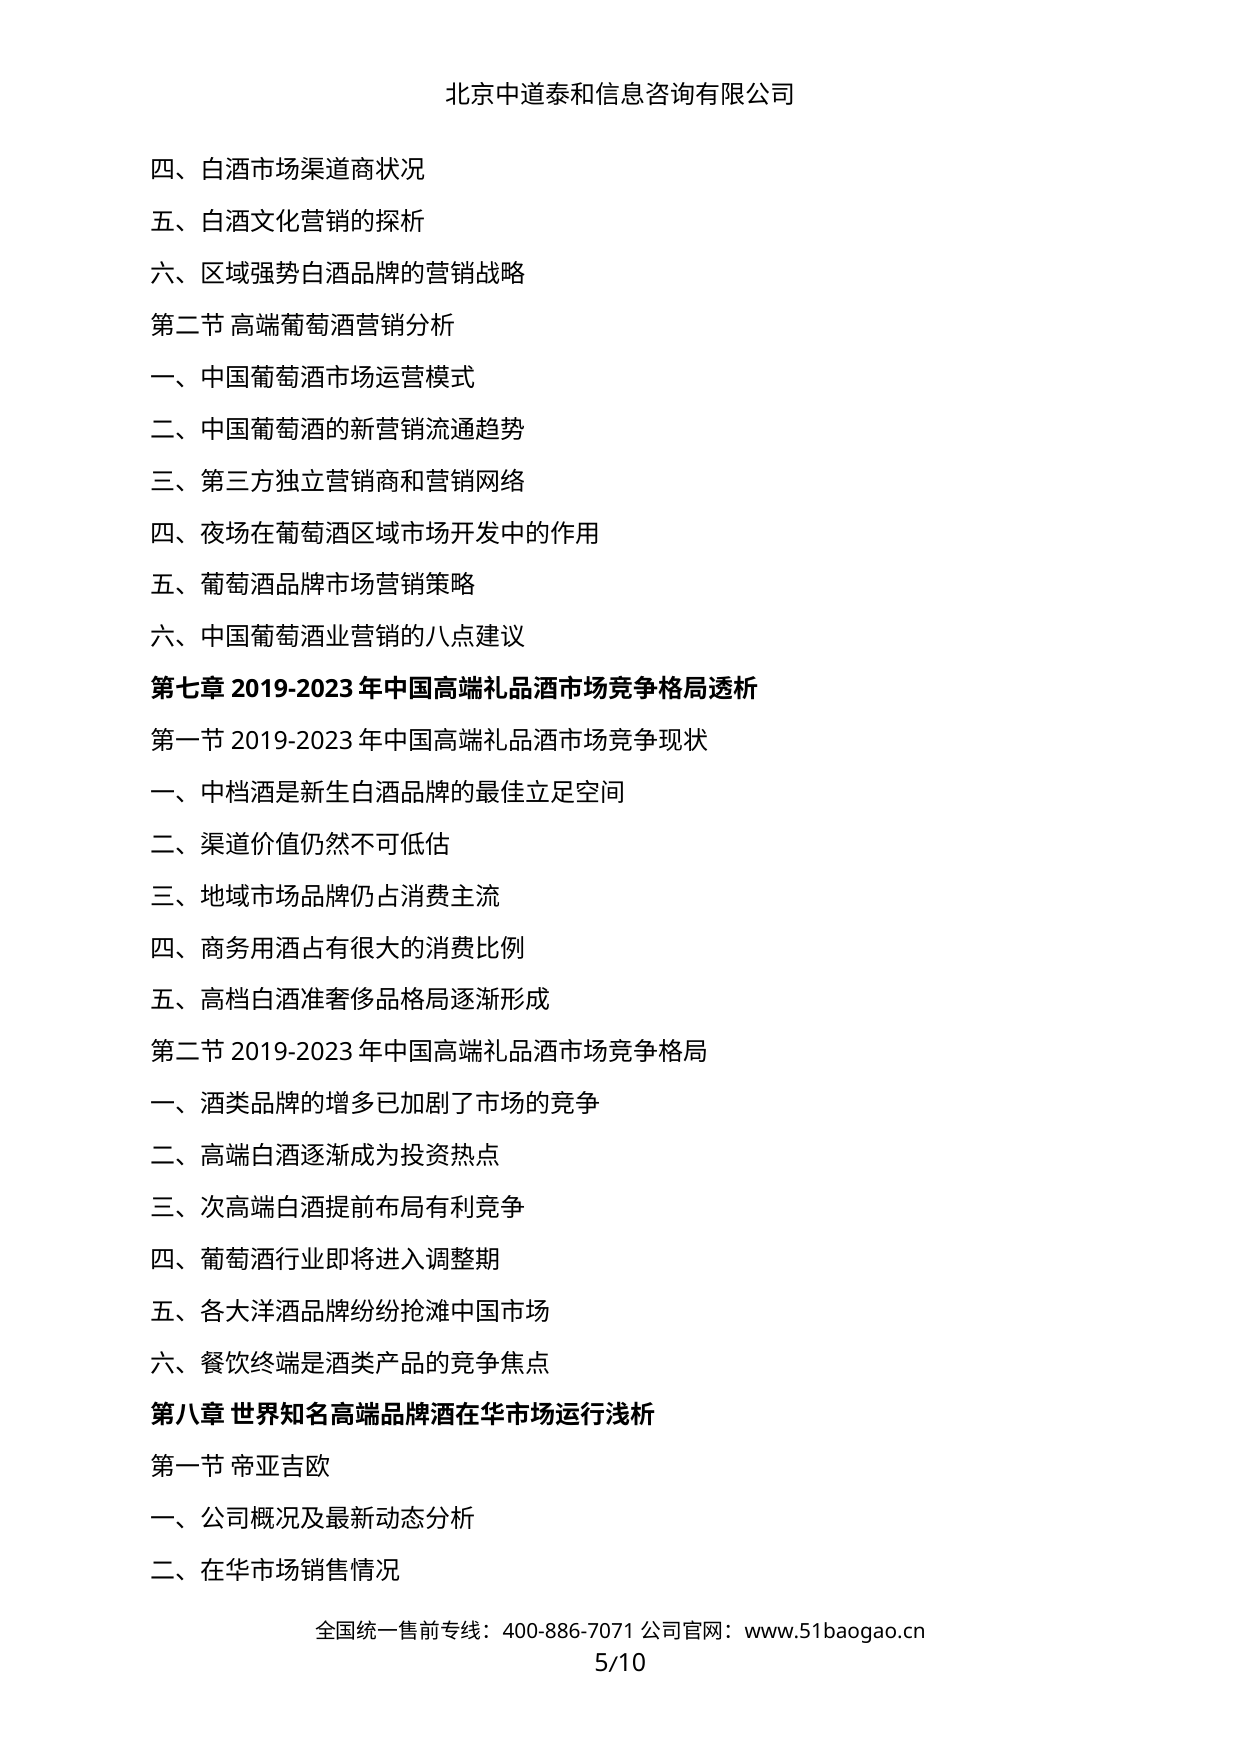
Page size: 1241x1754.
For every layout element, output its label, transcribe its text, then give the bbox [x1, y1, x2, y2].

text 六、区域强势白酒品牌的营销战略 [150, 254, 1090, 290]
text 四、夜场在葡萄酒区域市场开发中的作用 [150, 513, 1090, 549]
text 一、中国葡萄酒市场运营模式 [150, 357, 1090, 394]
text 三、地域市场品牌仍占消费主流 [150, 876, 1090, 912]
text 第二节 高端葡萄酒营销分析 [150, 306, 1090, 342]
text 四、白酒市场渠道商状况 [150, 150, 1090, 186]
text 六、中国葡萄酒业营销的八点建议 [150, 617, 1090, 653]
text 二、渠道价值仍然不可低估 [150, 824, 1090, 861]
text 第七章 2019-2023年中国高端礼品酒市场竞争格局透析 [150, 669, 1090, 705]
text 六、餐饮终端是酒类产品的竞争焦点 [150, 1343, 1090, 1379]
text 五、葡萄酒品牌市场营销策略 [150, 565, 1090, 601]
text 四、葡萄酒行业即将进入调整期 [150, 1239, 1090, 1276]
text 一、公司概况及最新动态分析 [150, 1499, 1090, 1535]
text 四、商务用酒占有很大的消费比例 [150, 928, 1090, 964]
text 二、在华市场销售情况 [150, 1551, 1090, 1587]
text 第二节 2019-2023年中国高端礼品酒市场竞争格局 [150, 1032, 1090, 1068]
text 第一节 2019-2023年中国高端礼品酒市场竞争现状 [150, 721, 1090, 757]
text 三、次高端白酒提前布局有利竞争 [150, 1187, 1090, 1224]
text 五、各大洋酒品牌纷纷抢滩中国市场 [150, 1291, 1090, 1327]
text 第八章 世界知名高端品牌酒在华市场运行浅析 [150, 1395, 1090, 1431]
text 五、高档白酒准奢侈品格局逐渐形成 [150, 980, 1090, 1016]
text 二、高端白酒逐渐成为投资热点 [150, 1136, 1090, 1172]
text 五、白酒文化营销的探析 [150, 202, 1090, 238]
text 三、第三方独立营销商和营销网络 [150, 461, 1090, 497]
text 第一节 帝亚吉欧 [150, 1447, 1090, 1483]
text 一、中档酒是新生白酒品牌的最佳立足空间 [150, 772, 1090, 809]
text 一、酒类品牌的增多已加剧了市场的竞争 [150, 1084, 1090, 1120]
text 二、中国葡萄酒的新营销流通趋势 [150, 409, 1090, 446]
